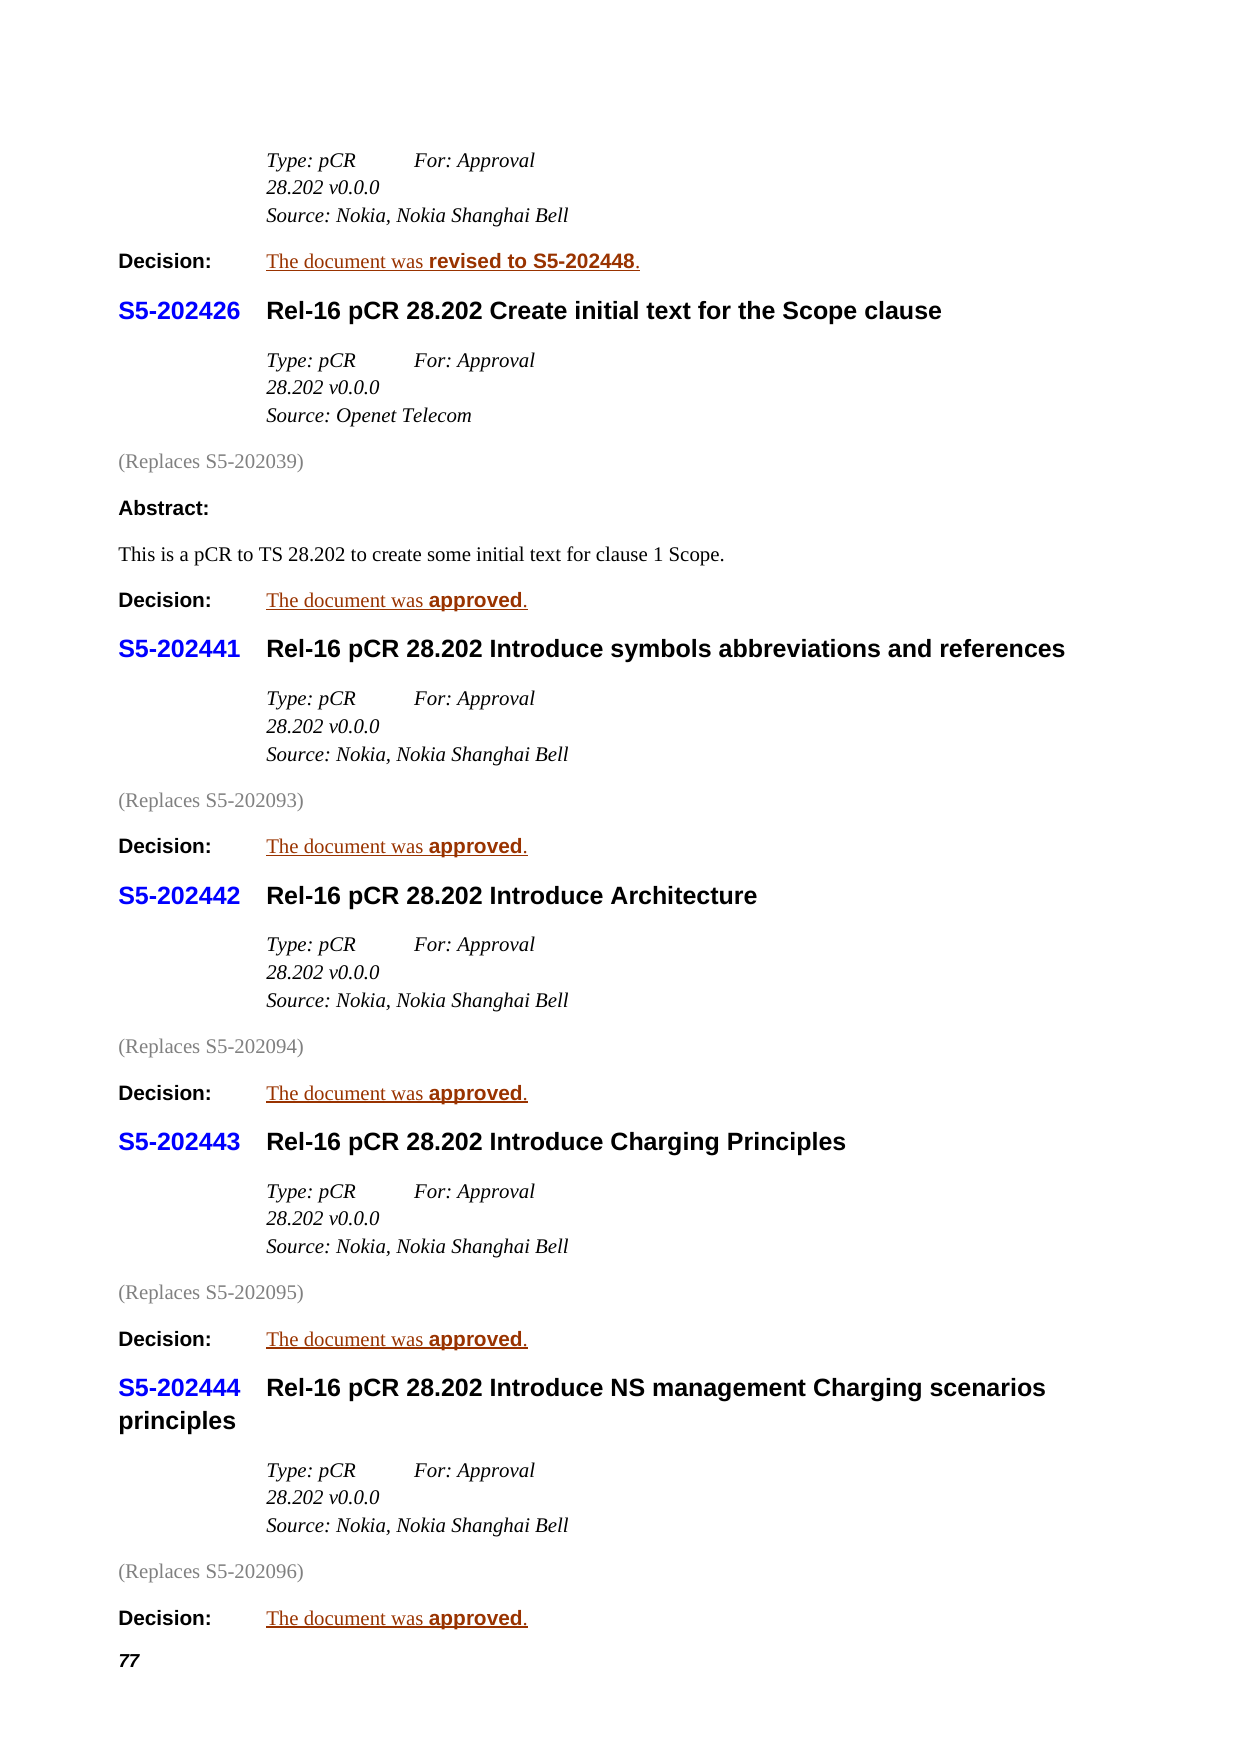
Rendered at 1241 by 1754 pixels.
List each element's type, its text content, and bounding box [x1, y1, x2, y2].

text Abstract: [118, 495, 1122, 519]
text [118, 1458, 1122, 1537]
text (Replaces S5-202095) [118, 1280, 1122, 1304]
text Type: pCR For: Approval 28.202 v0.0.0 Source: Openet Telecom [118, 347, 1122, 427]
text (Replaces S5-202039) [118, 449, 1122, 473]
text S5-202443 Rel-16 pCR 28.202 Introduce Charging Principles [118, 1127, 1122, 1156]
text Decision: The document was approved. [118, 1326, 1122, 1351]
text Type: pCR For: Approval 28.202 v0.0.0 Source: Nokia, Nokia Shanghai Bell [118, 932, 1122, 1012]
text Decision: The document was approved. [118, 588, 1122, 612]
text S5-202441 Rel-16 pCR 28.202 Introduce symbols abbreviations and references [118, 634, 1122, 663]
text S5-202426 Rel-16 pCR 28.202 Create initial text for the Scope clause [118, 296, 1122, 324]
text Type: pCR For: Approval 28.202 v0.0.0 Source: Nokia, Nokia Shanghai Bell [118, 686, 1122, 766]
text (Replaces S5-202096) [118, 1559, 1122, 1583]
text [118, 148, 1122, 227]
text Type: pCR For: Approval 28.202 v0.0.0 Source: Nokia, Nokia Shanghai Bell [118, 1178, 1122, 1258]
text This is a pCR to TS 28.202 to create some initial text for clause 1 Scope. [118, 542, 1122, 566]
text S5-202444 Rel-16 pCR 28.202 Introduce NS management Charging scenarios principles [118, 1373, 1122, 1435]
text Decision: The document was revised to S5-202448. [118, 249, 1122, 273]
text Decision: The document was approved. [118, 1080, 1122, 1104]
text Decision: The document was approved. [118, 834, 1122, 858]
text (Replaces S5-202093) [118, 788, 1122, 812]
text (Replaces S5-202094) [118, 1034, 1122, 1058]
text Decision: The document was approved. [118, 1606, 1122, 1630]
text S5-202442 Rel-16 pCR 28.202 Introduce Architecture [118, 881, 1122, 909]
